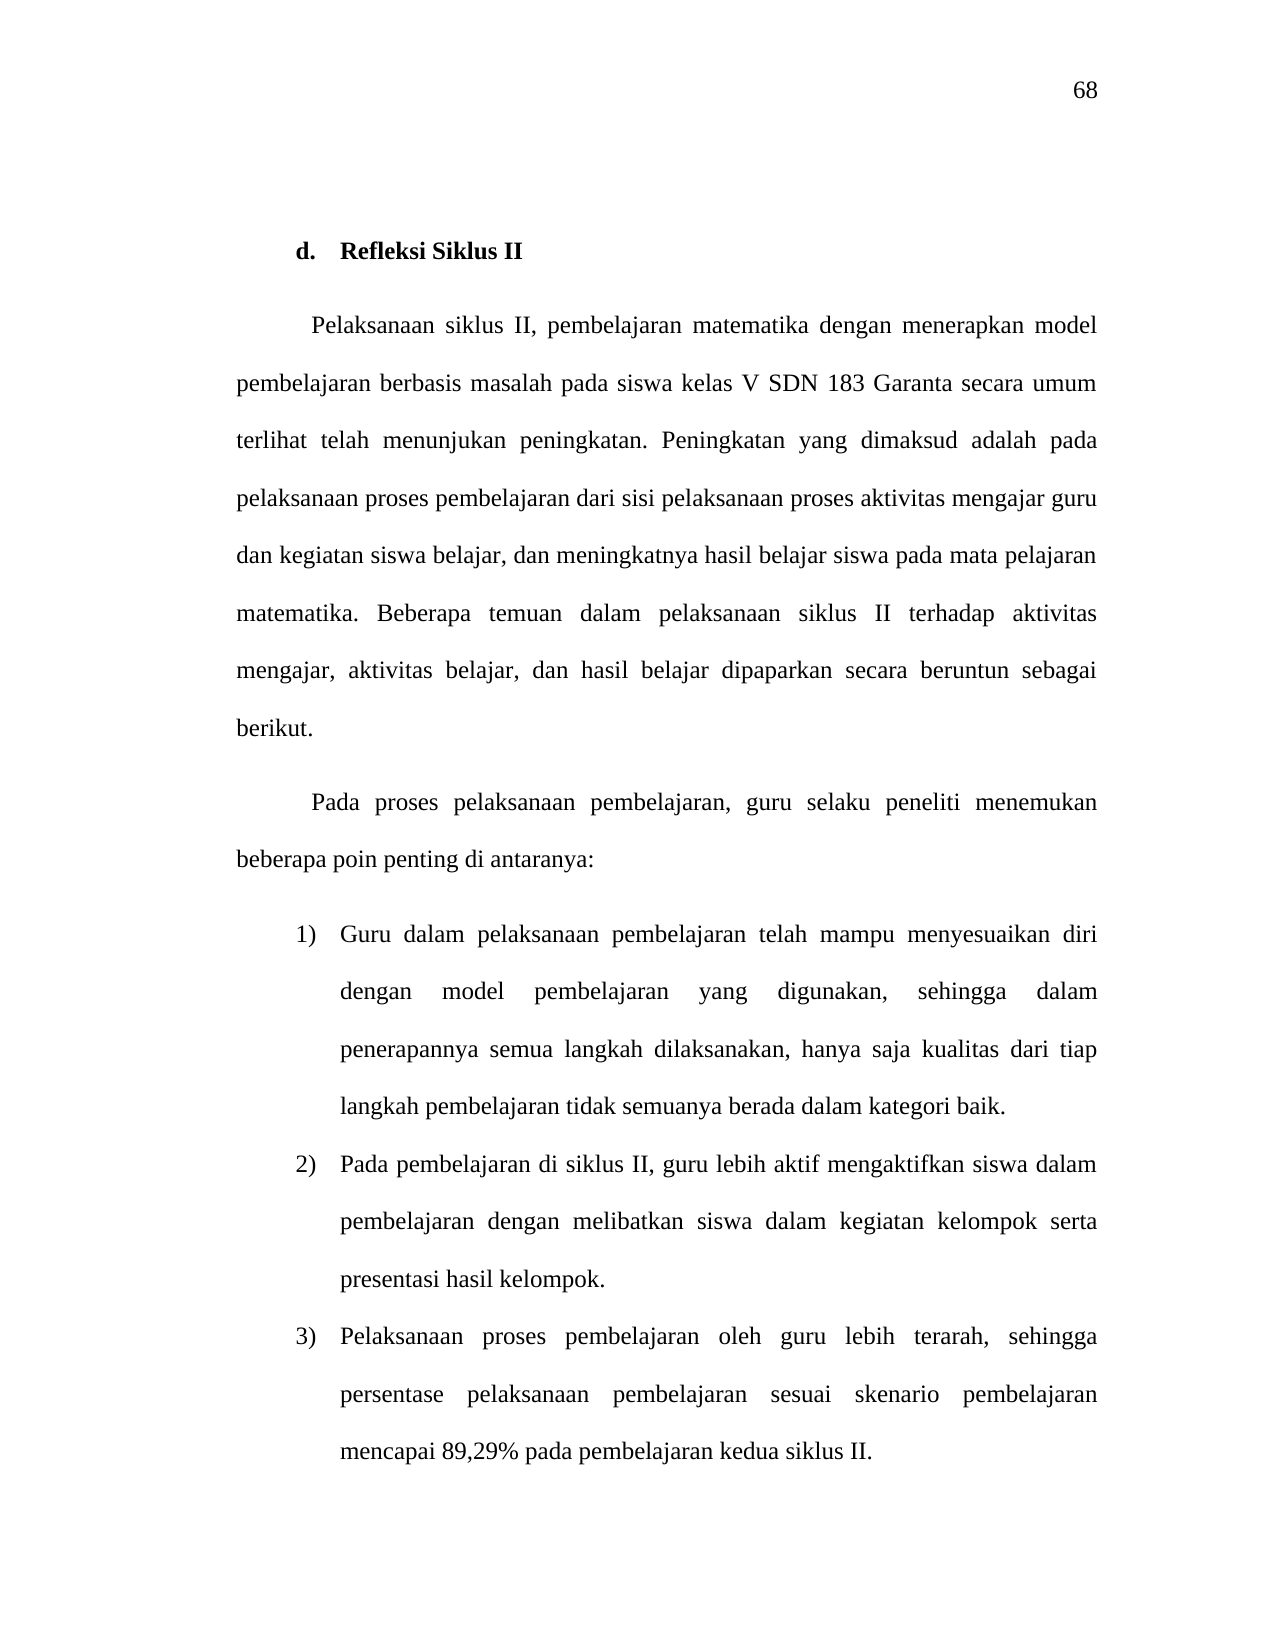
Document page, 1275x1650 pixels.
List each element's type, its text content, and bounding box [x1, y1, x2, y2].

text Pelaksanaan siklus II, pembelajaran matematika dengan menerapkan model pembelajaran berbasis masalah pada siswa kelas V SDN 183 Garanta secara umum terlihat telah menunjukan peningkatan. Peningkatan yang dimaksud adalah pada pelaksanaan proses pembelajaran dari sisi pelaksanaan proses aktivitas mengajar guru dan kegiatan siswa belajar, dan meningkatnya hasil belajar siswa pada mata pelajaran matematika. Beberapa temuan dalam pelaksanaan siklus II terhadap aktivitas mengajar, aktivitas belajar, dan hasil belajar dipaparkan secara beruntun sebagai berikut. [236, 310, 1098, 742]
list Pelaksanaan proses pembelajaran oleh guru lebih terarah, sehingga persentase pelaksanaan pembelajaran sesuai skenario pembelajaran mencapai 89,29% pada pembelajaran kedua siklus II. [295, 1321, 1098, 1465]
list Pada pembelajaran di siklus II, guru lebih aktif mengaktifkan siswa dalam pembelajaran dengan melibatkan siswa dalam kegiatan kelompok serta presentasi hasil kelompok. [295, 1149, 1098, 1292]
list Guru dalam pelaksanaan pembelajaran telah mampu menyesuaikan diri dengan model pembelajaran yang digunakan, sehingga dalam penerapannya semua langkah dilaksanakan, hanya saja kualitas dari tiap langkah pembelajaran tidak semuanya berada dalam kategori baik. [295, 919, 1098, 1120]
list Refleksi Siklus II [295, 236, 1098, 265]
text Pada proses pelaksanaan pembelajaran, guru selaku peneliti menemukan beberapa poin penting di antaranya: [236, 787, 1098, 873]
